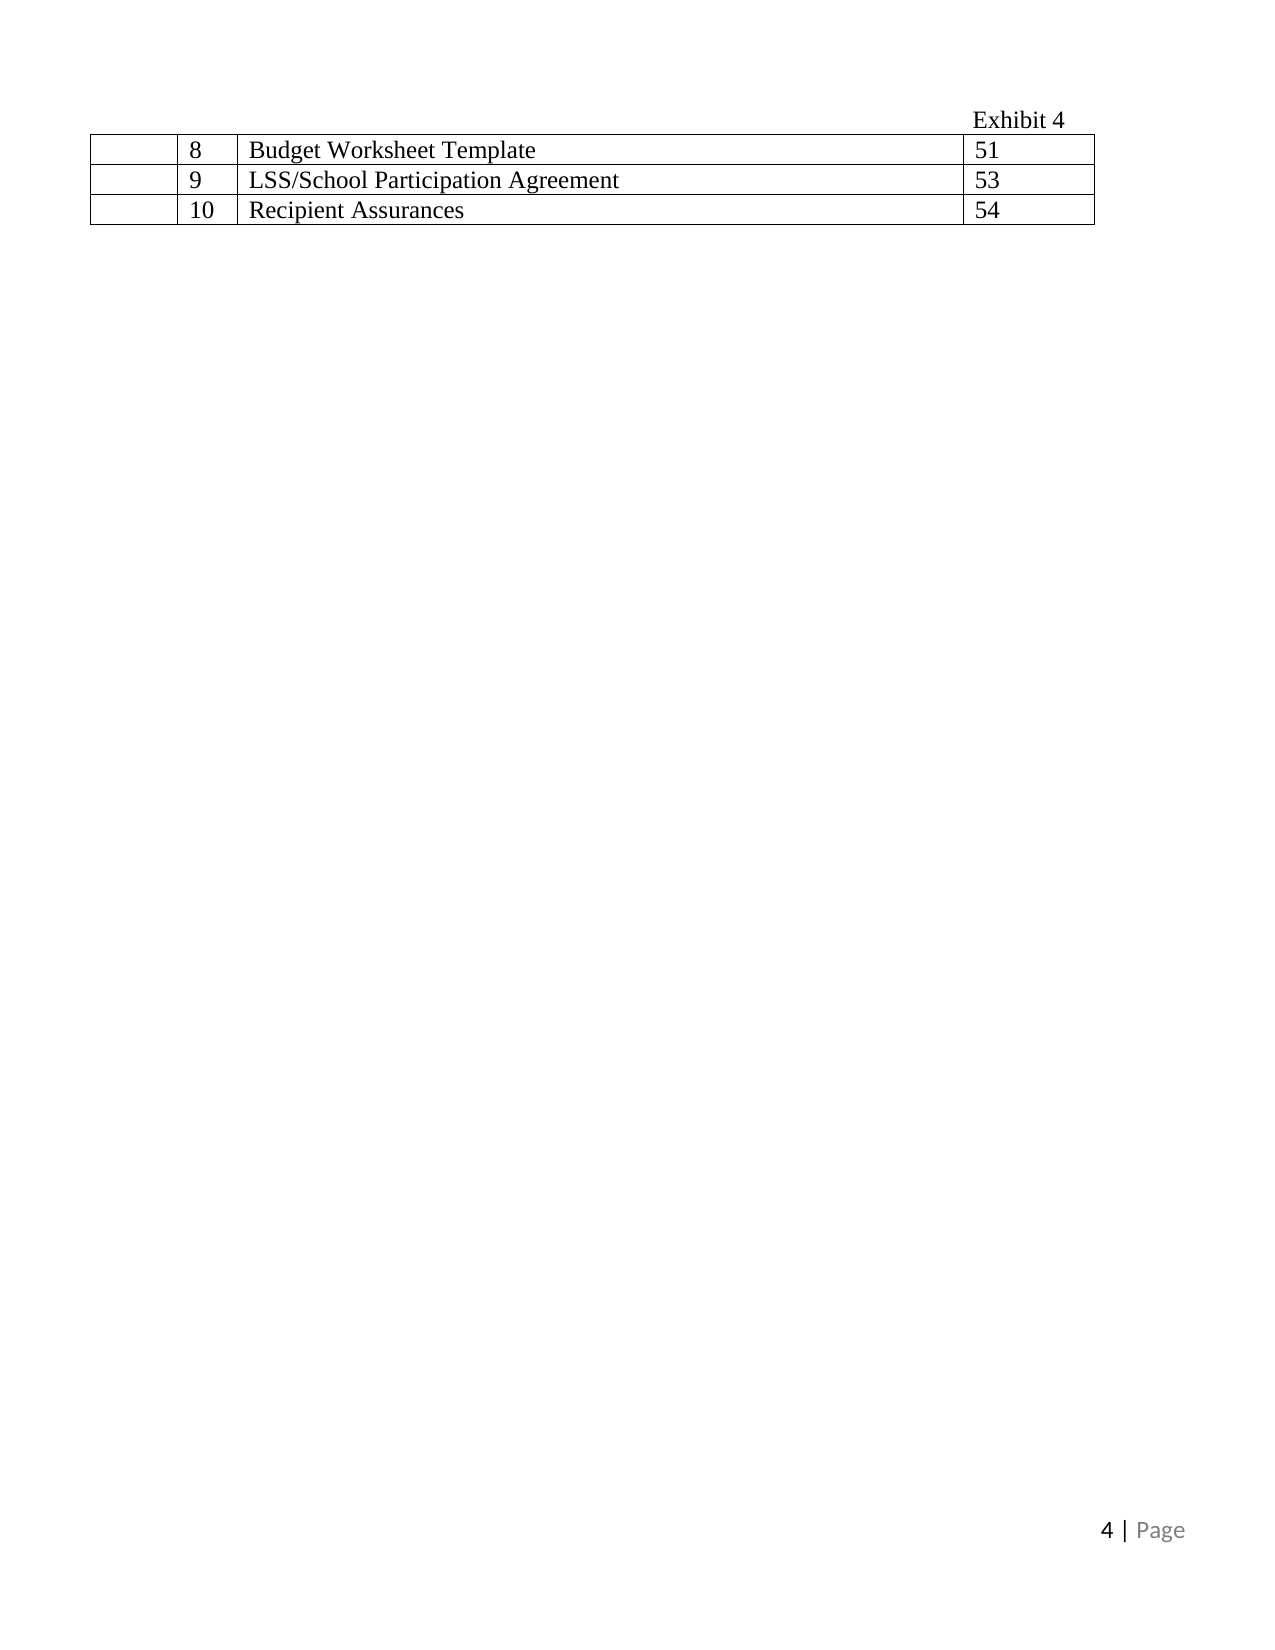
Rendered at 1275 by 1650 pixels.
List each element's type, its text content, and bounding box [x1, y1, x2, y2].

table_cell [91, 165, 177, 194]
table_cell 53 [964, 165, 1094, 194]
table_cell 9 [178, 165, 237, 194]
table_cell [91, 195, 177, 224]
table_cell 54 [964, 195, 1094, 224]
table_cell Recipient Assurances [238, 195, 963, 224]
table_cell 51 [964, 135, 1094, 164]
table_cell Budget Worksheet Template [238, 135, 963, 164]
table_cell LSS/School Participation Agreement [238, 165, 963, 194]
table_cell 10 [178, 195, 237, 224]
table_cell [91, 135, 177, 164]
table_cell 8 [178, 135, 237, 164]
